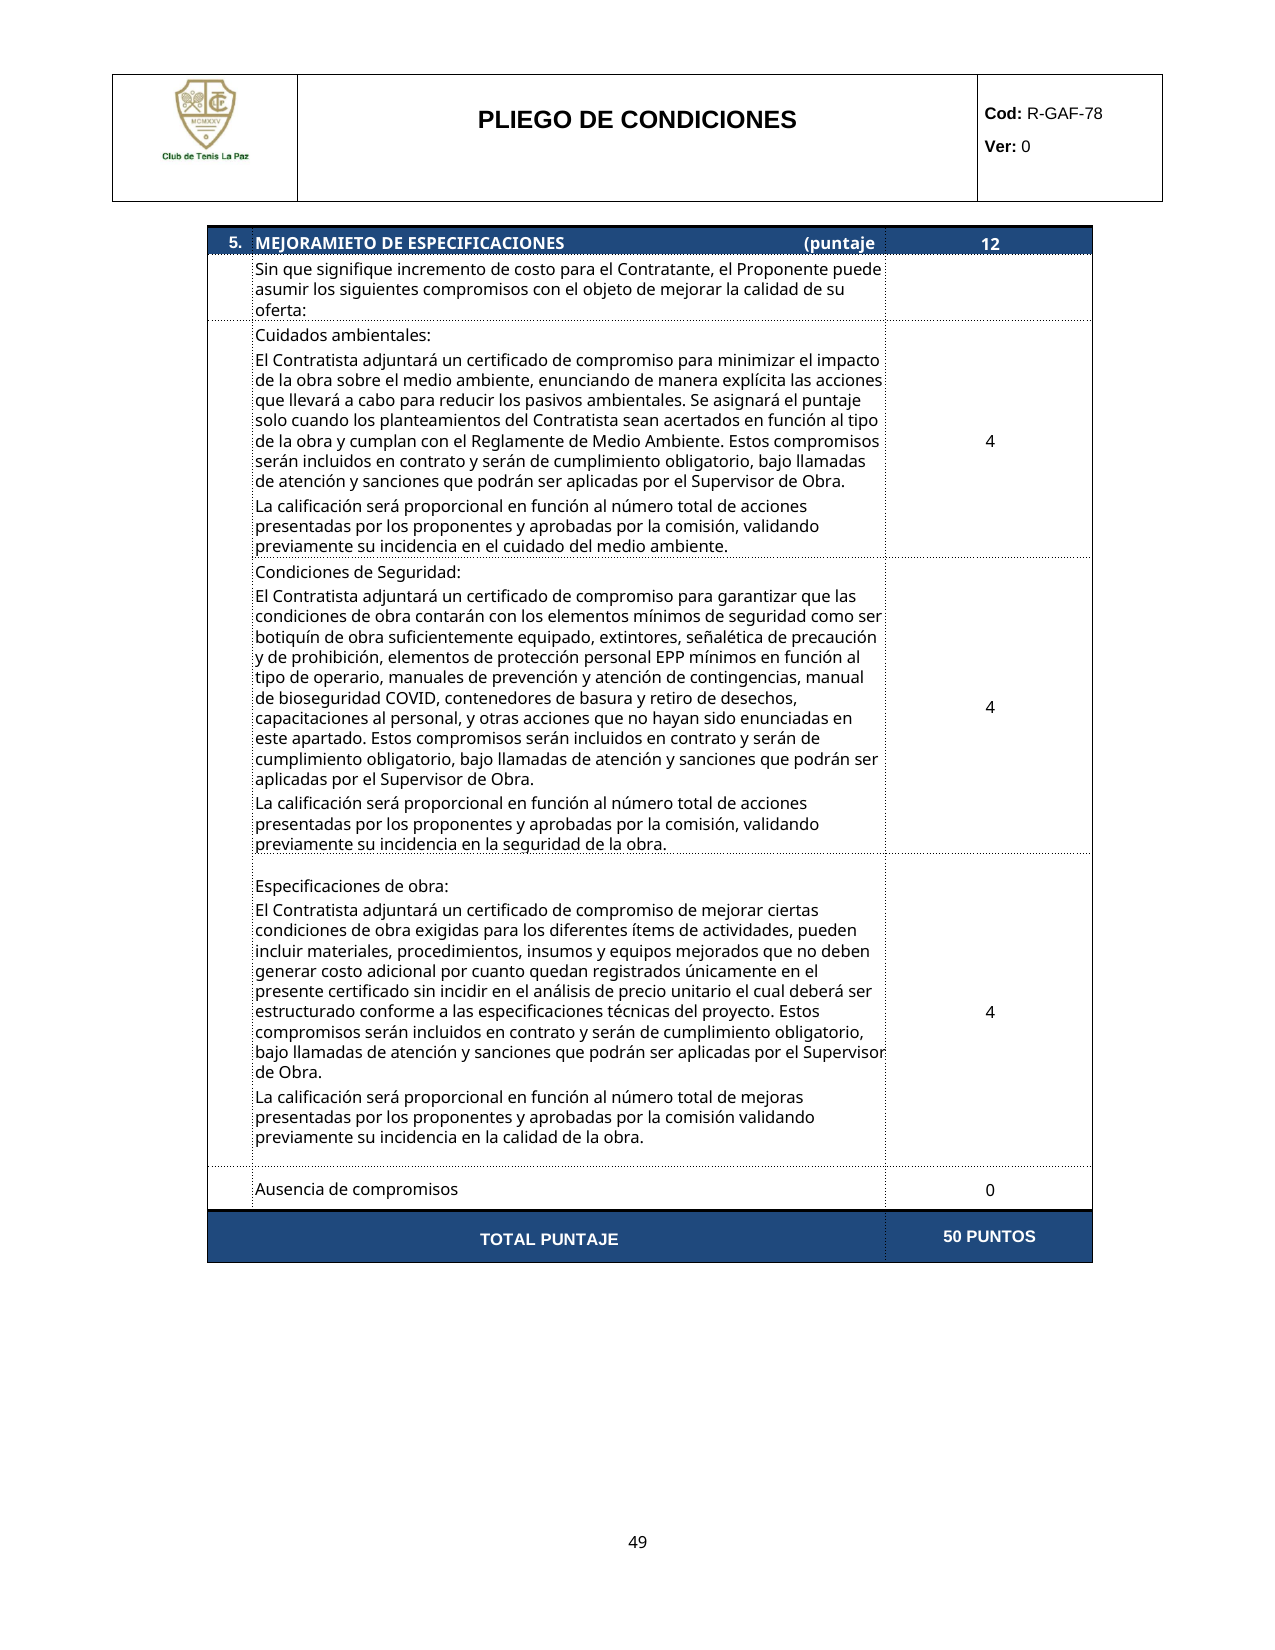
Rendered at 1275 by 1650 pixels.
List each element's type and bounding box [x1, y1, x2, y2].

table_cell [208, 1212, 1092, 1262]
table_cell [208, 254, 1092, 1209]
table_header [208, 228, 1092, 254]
picture [160, 75, 251, 165]
